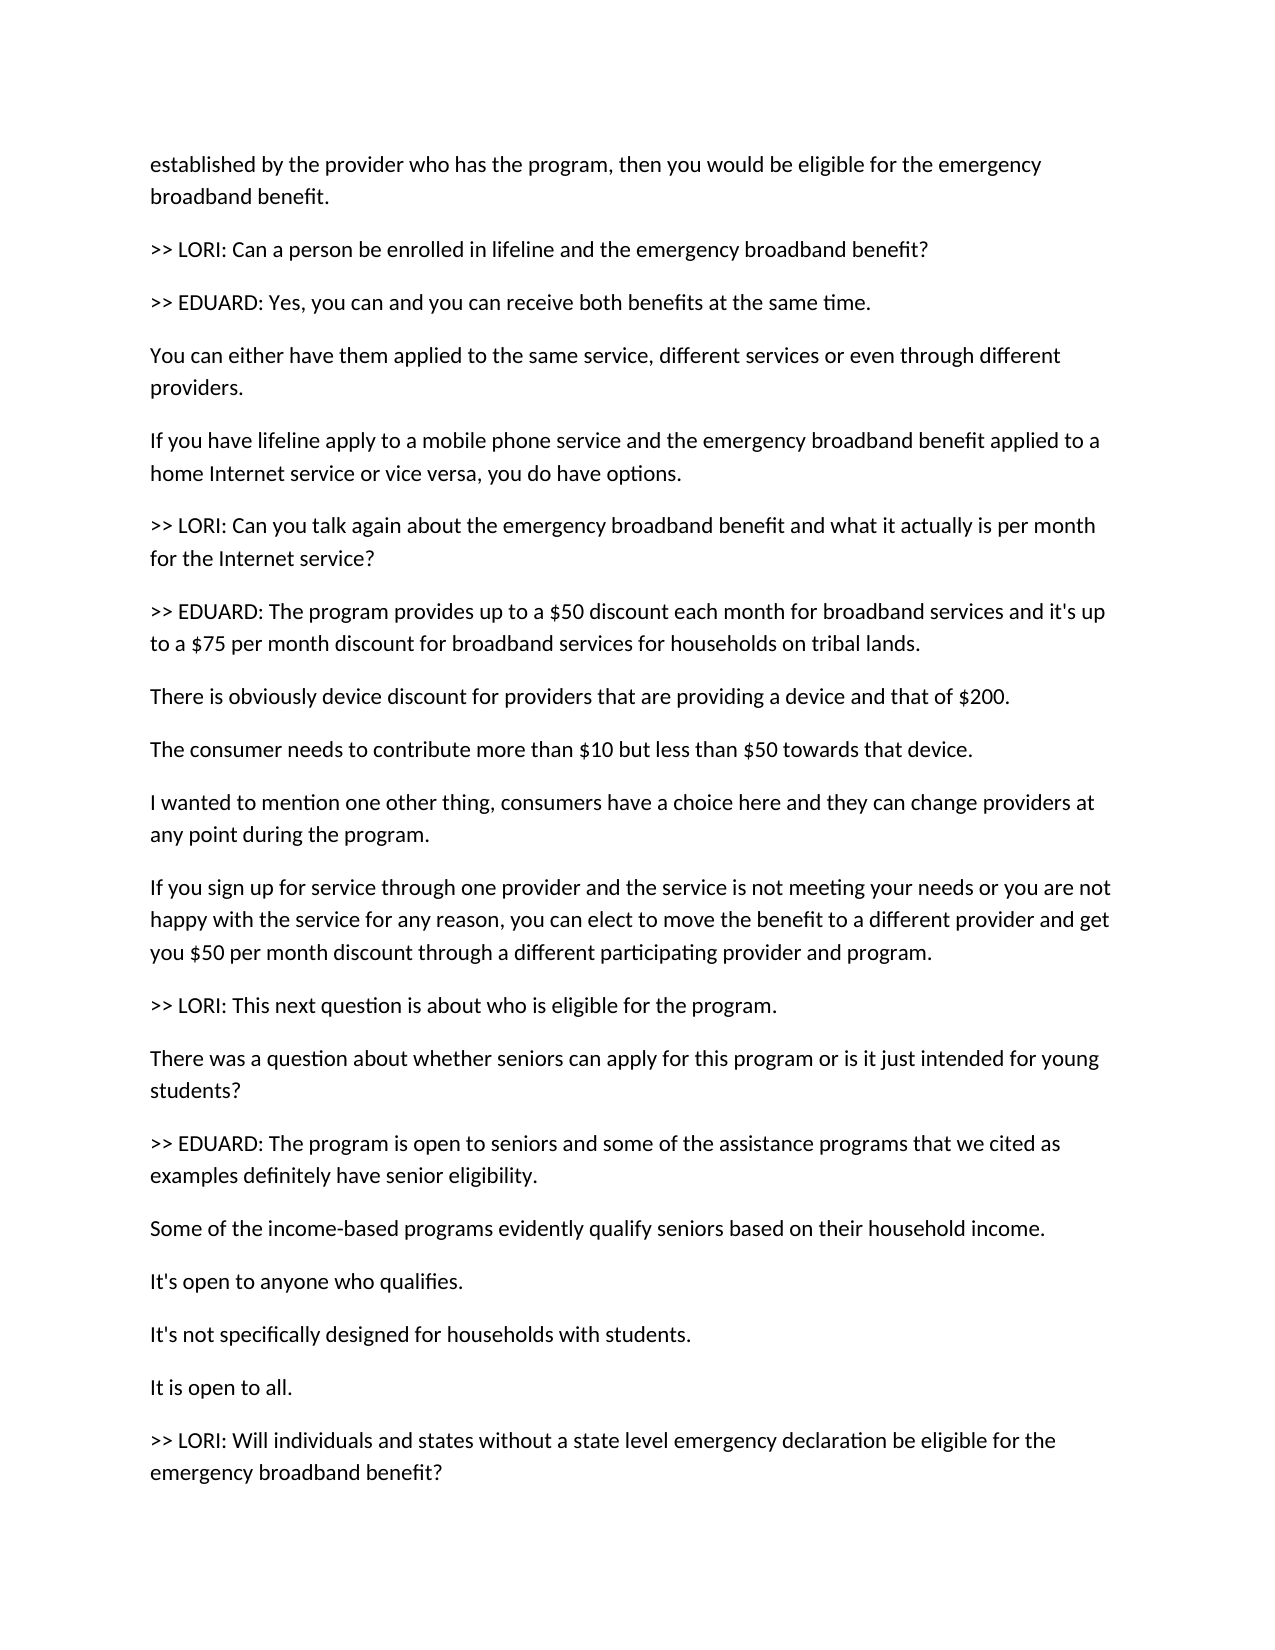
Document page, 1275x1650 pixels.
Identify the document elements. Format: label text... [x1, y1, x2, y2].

text >> EDUARD: Yes, you can and you can receive both benefits at the same time. [150, 288, 1125, 316]
text There was a question about whether seniors can apply for this program or is it just intended for young students? [150, 1044, 1125, 1104]
text >> LORI: Will individuals and states without a state level emergency declaration be eligible for the emergency broadband benefit? [150, 1426, 1125, 1486]
text You can either have them applied to the same service, different services or even through different providers. [150, 341, 1125, 401]
text It's not specifically designed for households with students. [150, 1320, 1125, 1348]
text If you have lifeline apply to a mobile phone service and the emergency broadband benefit applied to a home Internet service or vice versa, you do have options. [150, 426, 1125, 487]
text There is obviously device discount for providers that are providing a device and that of $200. [150, 682, 1125, 710]
text The consumer needs to contribute more than $10 but less than $50 towards that device. [150, 735, 1125, 763]
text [150, 150, 1125, 210]
text >> EDUARD: The program provides up to a $50 discount each month for broadband services and it's up to a $75 per month discount for broadband services for households on tribal lands. [150, 597, 1125, 657]
text It's open to anyone who qualifies. [150, 1267, 1125, 1295]
text If you sign up for service through one provider and the service is not meeting your needs or you are not happy with the service for any reason, you can elect to move the benefit to a different provider and get you $50 per month discount through a different participating provider and program. [150, 873, 1125, 966]
text I wanted to mention one other thing, consumers have a choice here and they can change providers at any point during the program. [150, 788, 1125, 848]
text Some of the income-based programs evidently qualify seniors based on their household income. [150, 1214, 1125, 1242]
text >> LORI: Can a person be enrolled in lifeline and the emergency broadband benefit? [150, 235, 1125, 263]
text >> LORI: Can you talk again about the emergency broadband benefit and what it actually is per month for the Internet service? [150, 512, 1125, 572]
text It is open to all. [150, 1373, 1125, 1401]
text >> EDUARD: The program is open to seniors and some of the assistance programs that we cited as examples definitely have senior eligibility. [150, 1129, 1125, 1189]
text >> LORI: This next question is about who is eligible for the program. [150, 991, 1125, 1019]
